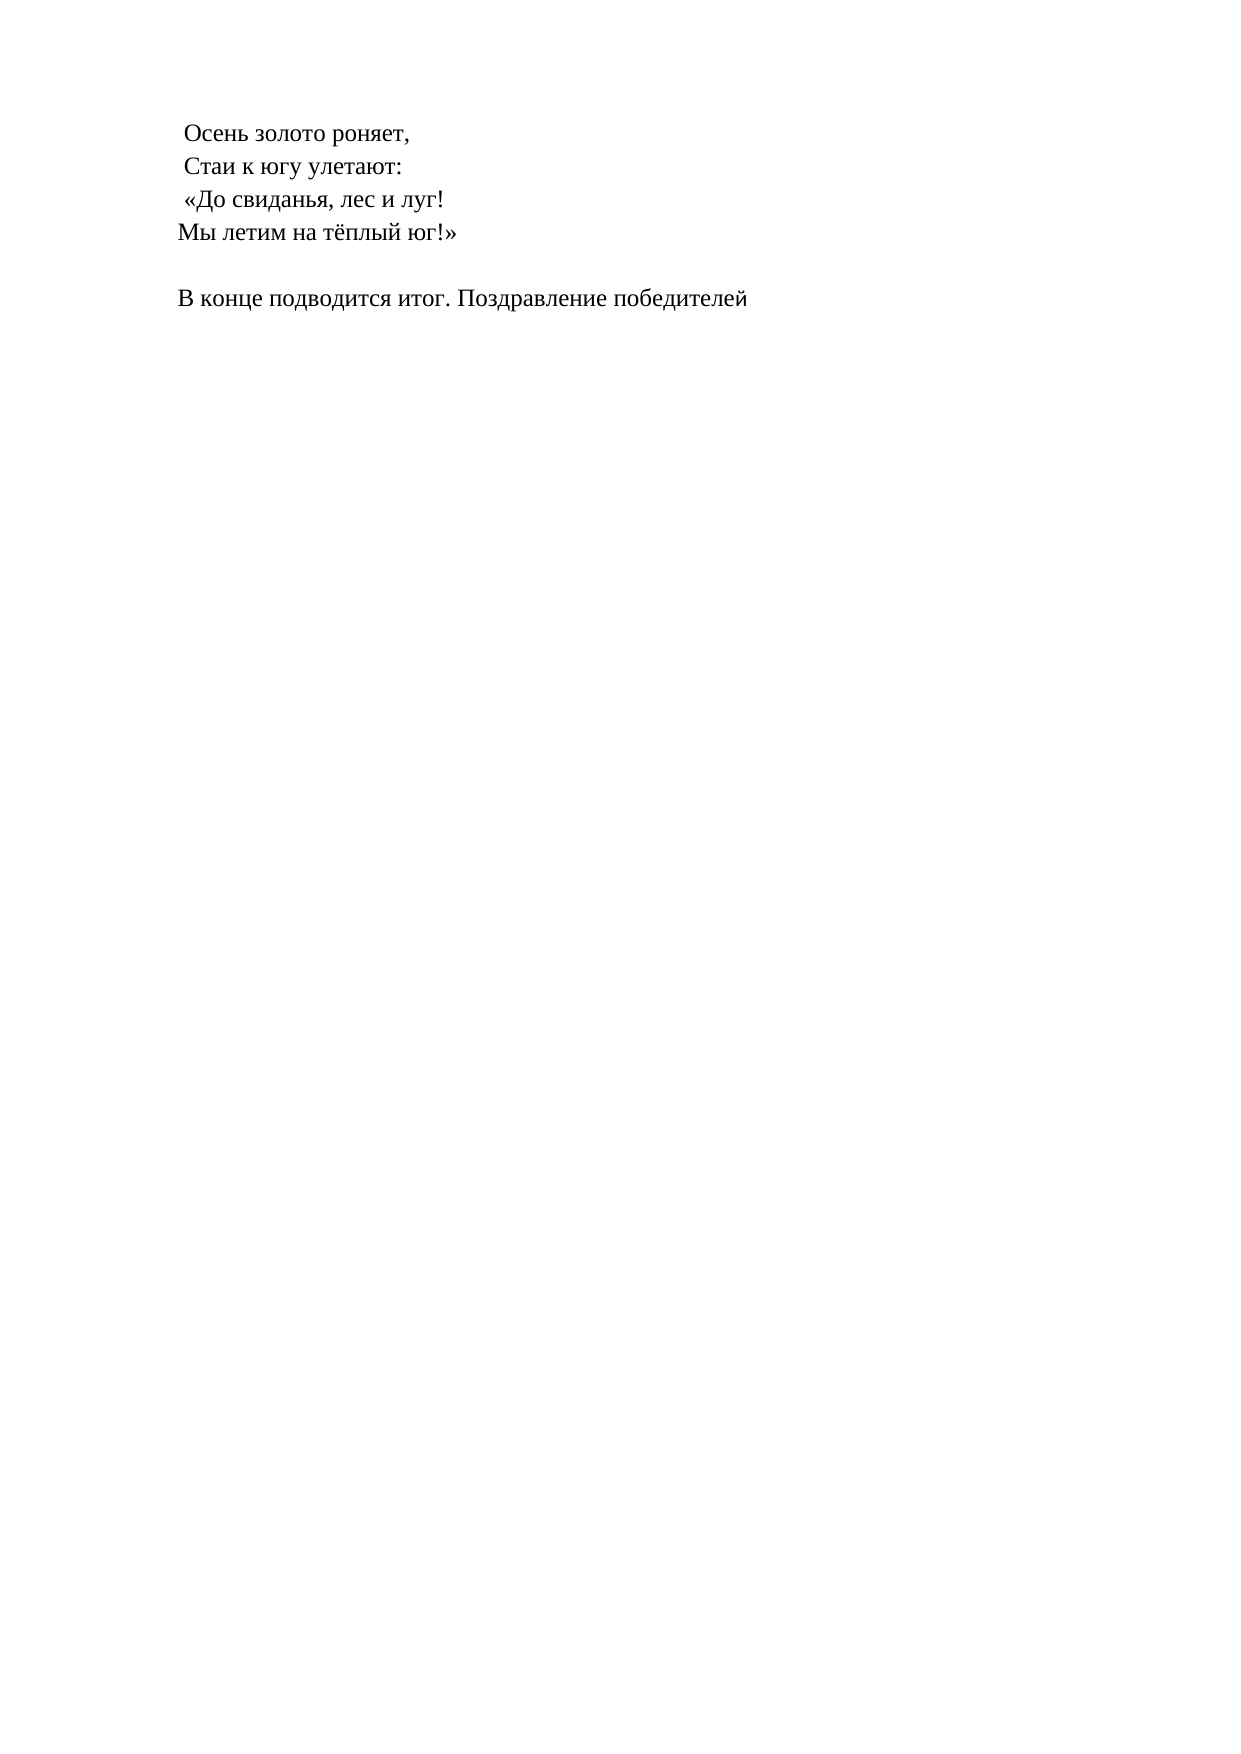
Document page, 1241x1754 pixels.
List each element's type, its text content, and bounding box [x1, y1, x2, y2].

text Осень золото роняет, [177, 118, 1152, 147]
text «До свиданья, лес и луг! [177, 184, 1152, 213]
text Мы летим на тёплый юг!» [177, 217, 1152, 246]
text В конце подводится итог. Поздравление победителей [735, 283, 1152, 312]
text Стаи к югу улетают: [177, 151, 1152, 180]
